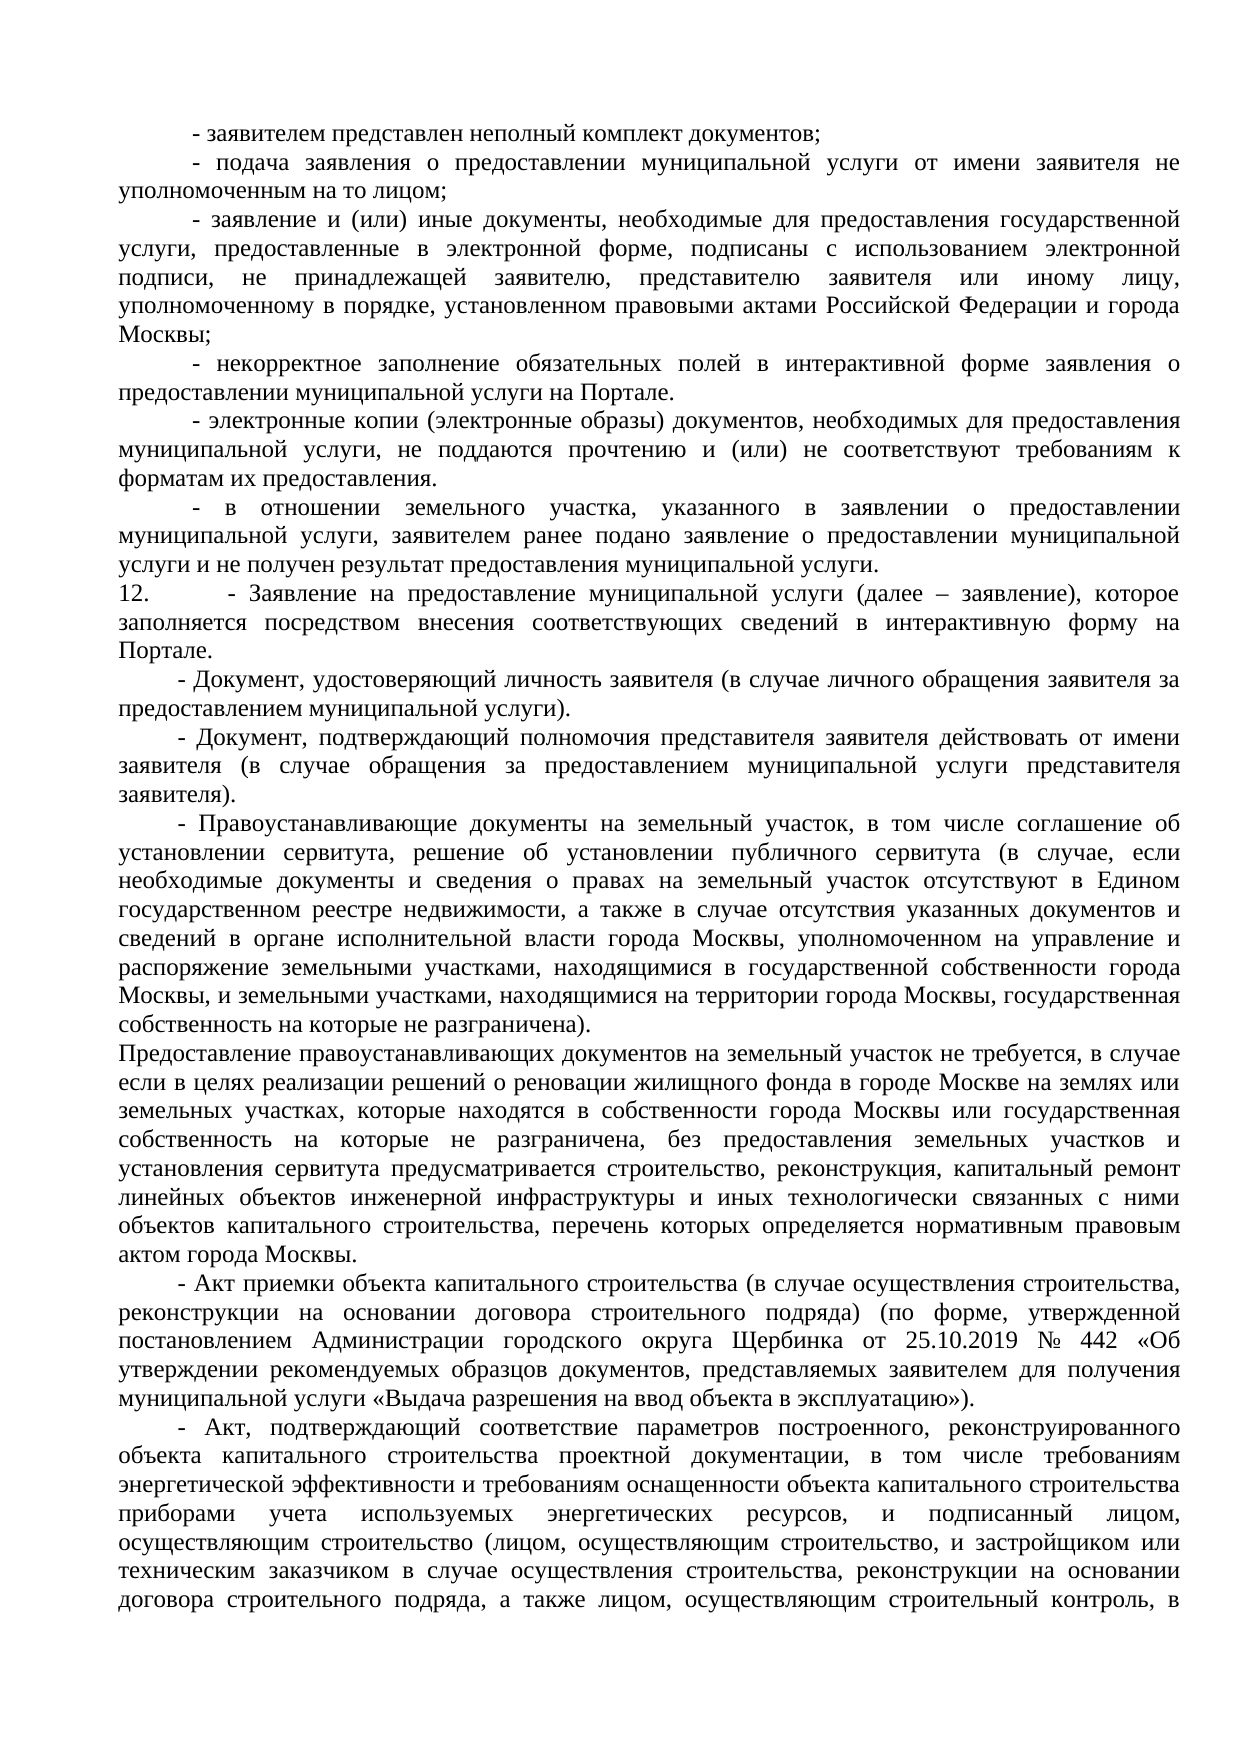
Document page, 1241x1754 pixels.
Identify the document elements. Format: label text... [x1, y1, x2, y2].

text - заявление и (или) иные документы, необходимые для предоставления государственной услуги, предоставленные в электронной форме, подписаны с использованием электронной подписи, не принадлежащей заявителю, представителю заявителя или иному лицу, уполномоченному в порядке, установленном правовыми актами Российской Федерации и города Москвы; [118, 204, 1181, 348]
text Предоставление правоустанавливающих документов на земельный участок не требуется, в случае если в целях реализации решений о реновации жилищного фонда в городе Москве на землях или земельных участках, которые находятся в собственности города Москвы или государственная собственность на которые не разграничена, без предоставления земельных участков и установления сервитута предусматривается строительство, реконструкция, капитальный ремонт линейных объектов инженерной инфраструктуры и иных технологически связанных с ними объектов капитального строительства, перечень которых определяется нормативным правовым актом города Москвы. [118, 1038, 1181, 1268]
text - в отношении земельного участка, указанного в заявлении о предоставлении муниципальной услуги, заявителем ранее подано заявление о предоставлении муниципальной услуги и не получен результат предоставления муниципальной услуги. [118, 492, 1181, 578]
text - электронные копии (электронные образы) документов, необходимых для предоставления муниципальной услуги, не поддаются прочтению и (или) не соответствуют требованиям к форматам их предоставления. [118, 406, 1181, 492]
text - подача заявления о предоставлении муниципальной услуги от имени заявителя не уполномоченным на то лицом; [118, 147, 1181, 204]
text - Документ, удостоверяющий личность заявителя (в случае личного обращения заявителя за предоставлением муниципальной услуги). [118, 664, 1181, 722]
text - Документ, подтверждающий полномочия представителя заявителя действовать от имени заявителя (в случае обращения за предоставлением муниципальной услуги представителя заявителя). [118, 722, 1181, 808]
text - некорректное заполнение обязательных полей в интерактивной форме заявления о предоставлении муниципальной услуги на Портале. [118, 348, 1181, 406]
text - Акт приемки объекта капитального строительства (в случае осуществления строительства, реконструкции на основании договора строительного подряда) (по форме, утвержденной постановлением Администрации городского округа Щербинка от 25.10.2019 № 442 «Об утверждении рекомендуемых образцов документов, представляемых заявителем для получения муниципальной услуги «Выдача разрешения на ввод объекта в эксплуатацию»). [118, 1268, 1181, 1412]
text - Правоустанавливающие документы на земельный участок, в том числе соглашение об установлении сервитута, решение об установлении публичного сервитута (в случае, если необходимые документы и сведения о правах на земельный участок отсутствуют в Едином государственном реестре недвижимости, а также в случае отсутствия указанных документов и сведений в органе исполнительной власти города Москвы, уполномоченном на управление и распоряжение земельными участками, находящимися в государственной собственности города Москвы, и земельными участками, находящимися на территории города Москвы, государственная собственность на которые не разграничена). [118, 808, 1181, 1038]
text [118, 1412, 1181, 1613]
text - заявителем представлен неполный комплект документов; [118, 118, 1181, 147]
text 12. - Заявление на предоставление муниципальной услуги (далее – заявление), которое заполняется посредством внесения соответствующих сведений в интерактивную форму на Портале. [118, 578, 1181, 664]
